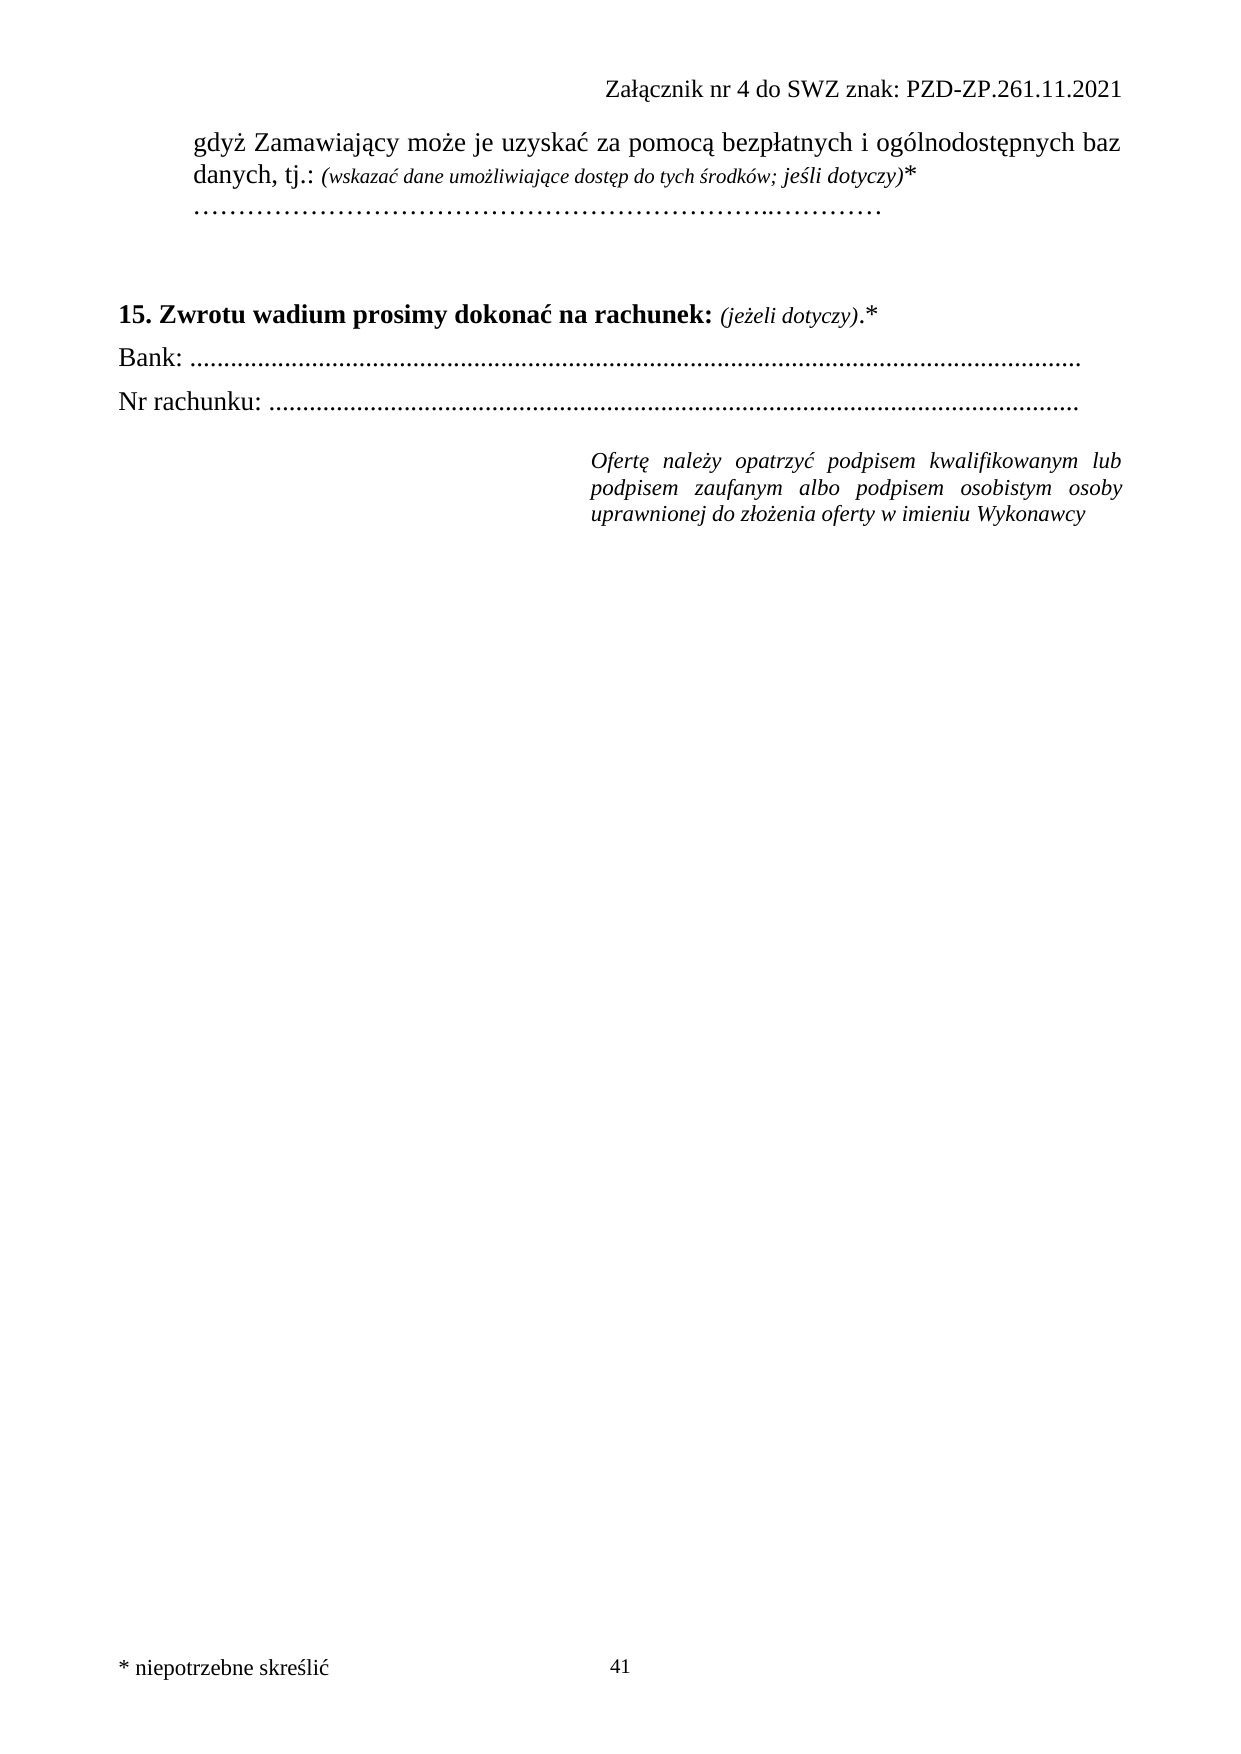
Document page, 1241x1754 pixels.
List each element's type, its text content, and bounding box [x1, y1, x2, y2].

text Ofertę należy opatrzyć podpisem kwalifikowanym lub podpisem zaufanym albo podpisem osobistym osoby uprawnionej do złożenia oferty w imieniu Wykonawcy [591, 447, 1122, 526]
text ………………………………………………………..………… [192, 189, 1120, 220]
text Nr rachunku: ........................................................................................................................ [118, 385, 1120, 416]
text Bank: .................................................................................................................................... [118, 341, 1120, 373]
text 15. Zwrotu wadium prosimy dokonać na rachunek: (jeżeli dotyczy).* [118, 298, 1120, 329]
